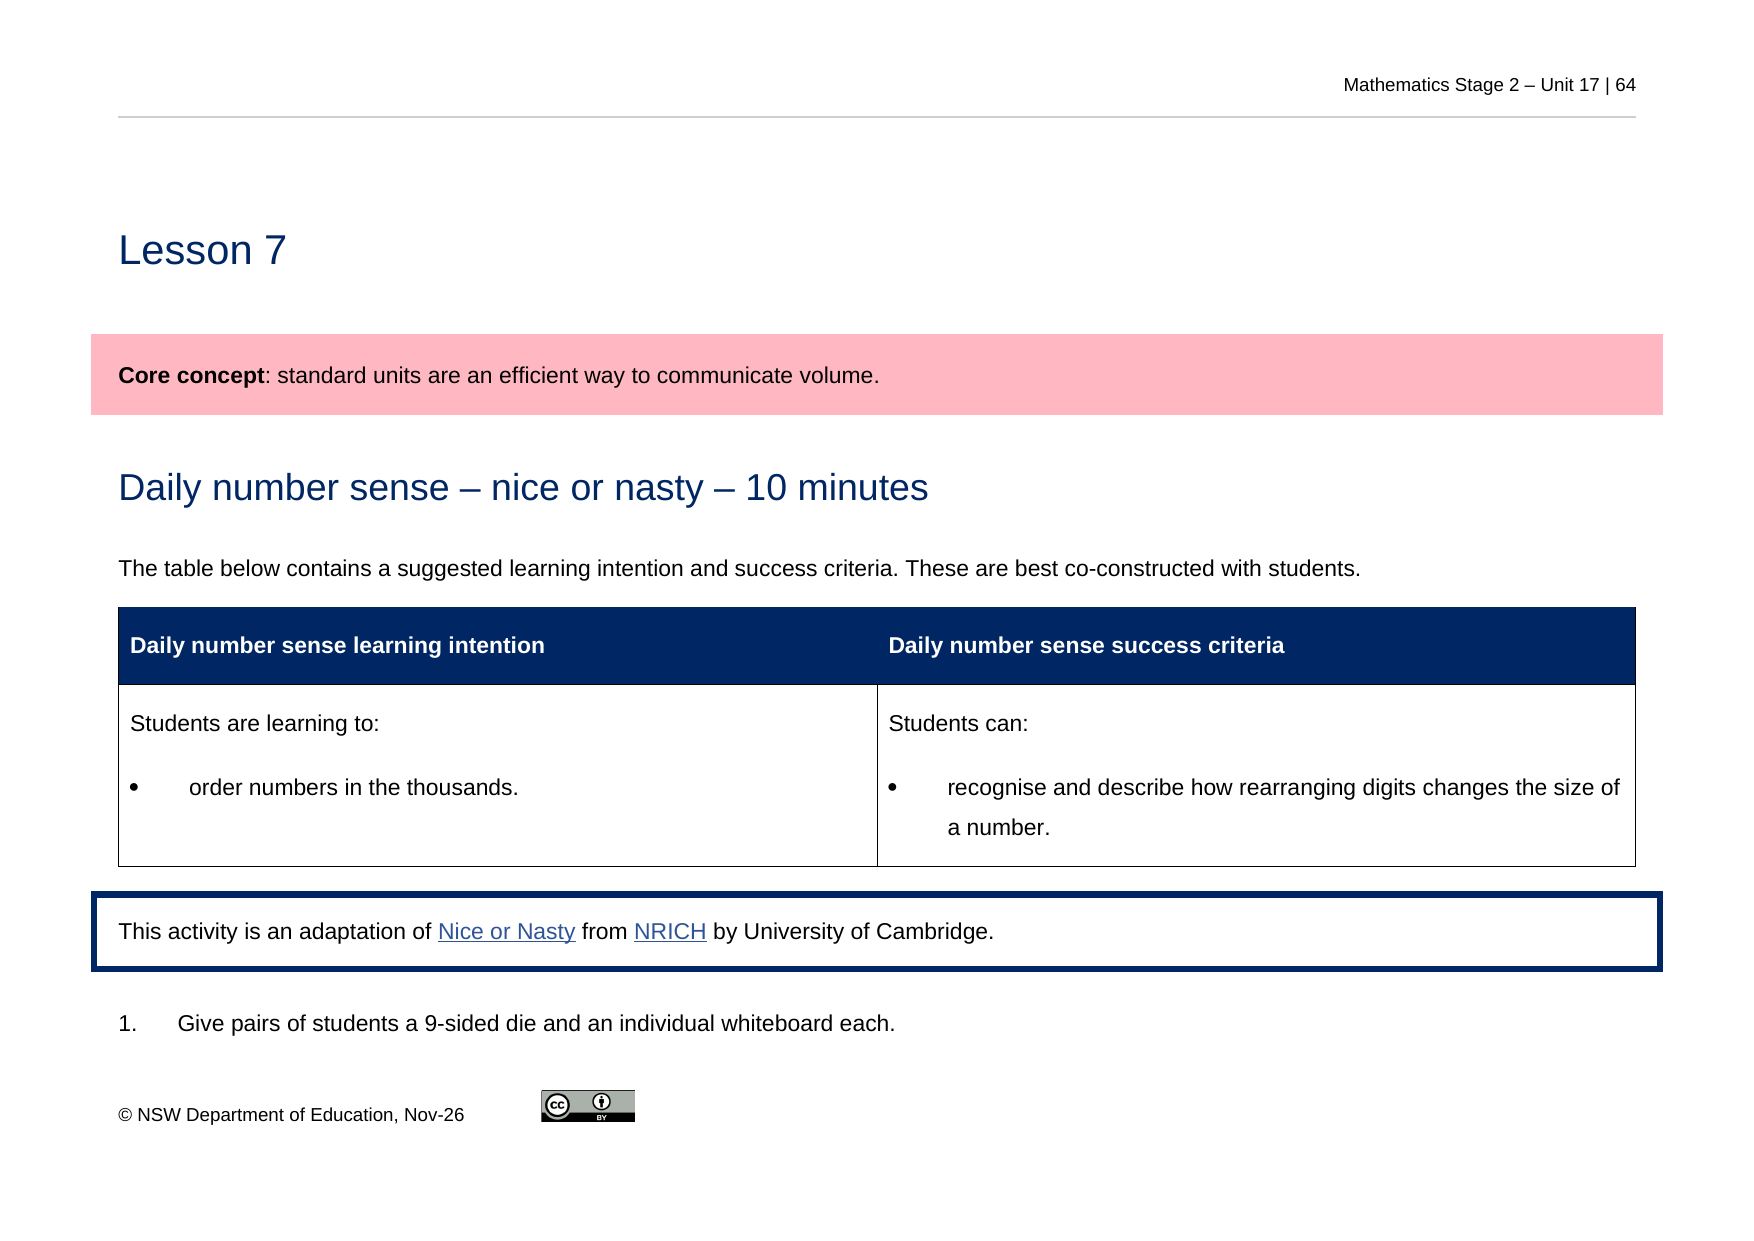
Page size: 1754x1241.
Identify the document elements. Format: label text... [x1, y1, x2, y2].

table_header Daily number sense learning intention [119, 607, 877, 684]
subtitle Daily number sense – nice or nasty – 10 minutes [118, 466, 1636, 509]
table_cell Students are learning to: order numbers in the thousands. [119, 685, 877, 866]
text Core concept: standard units are an efficient way to communicate volume. [97, 341, 1657, 409]
text This activity is an adaptation of Nice or Nasty from NRICH by University of Cambridge. [97, 898, 1657, 966]
table_header Daily number sense success criteria [877, 607, 1635, 684]
text The table below contains a suggested learning intention and success criteria. These are best co-constructed with students. [118, 555, 1636, 582]
picture [541, 1090, 635, 1122]
list Give pairs of students a 9-sided die and an individual whiteboard each. [118, 1010, 1636, 1036]
table_cell Students can: recognise and describe how rearranging digits changes the size of a number. [878, 685, 1635, 866]
subtitle Lesson 7 [118, 225, 1636, 273]
